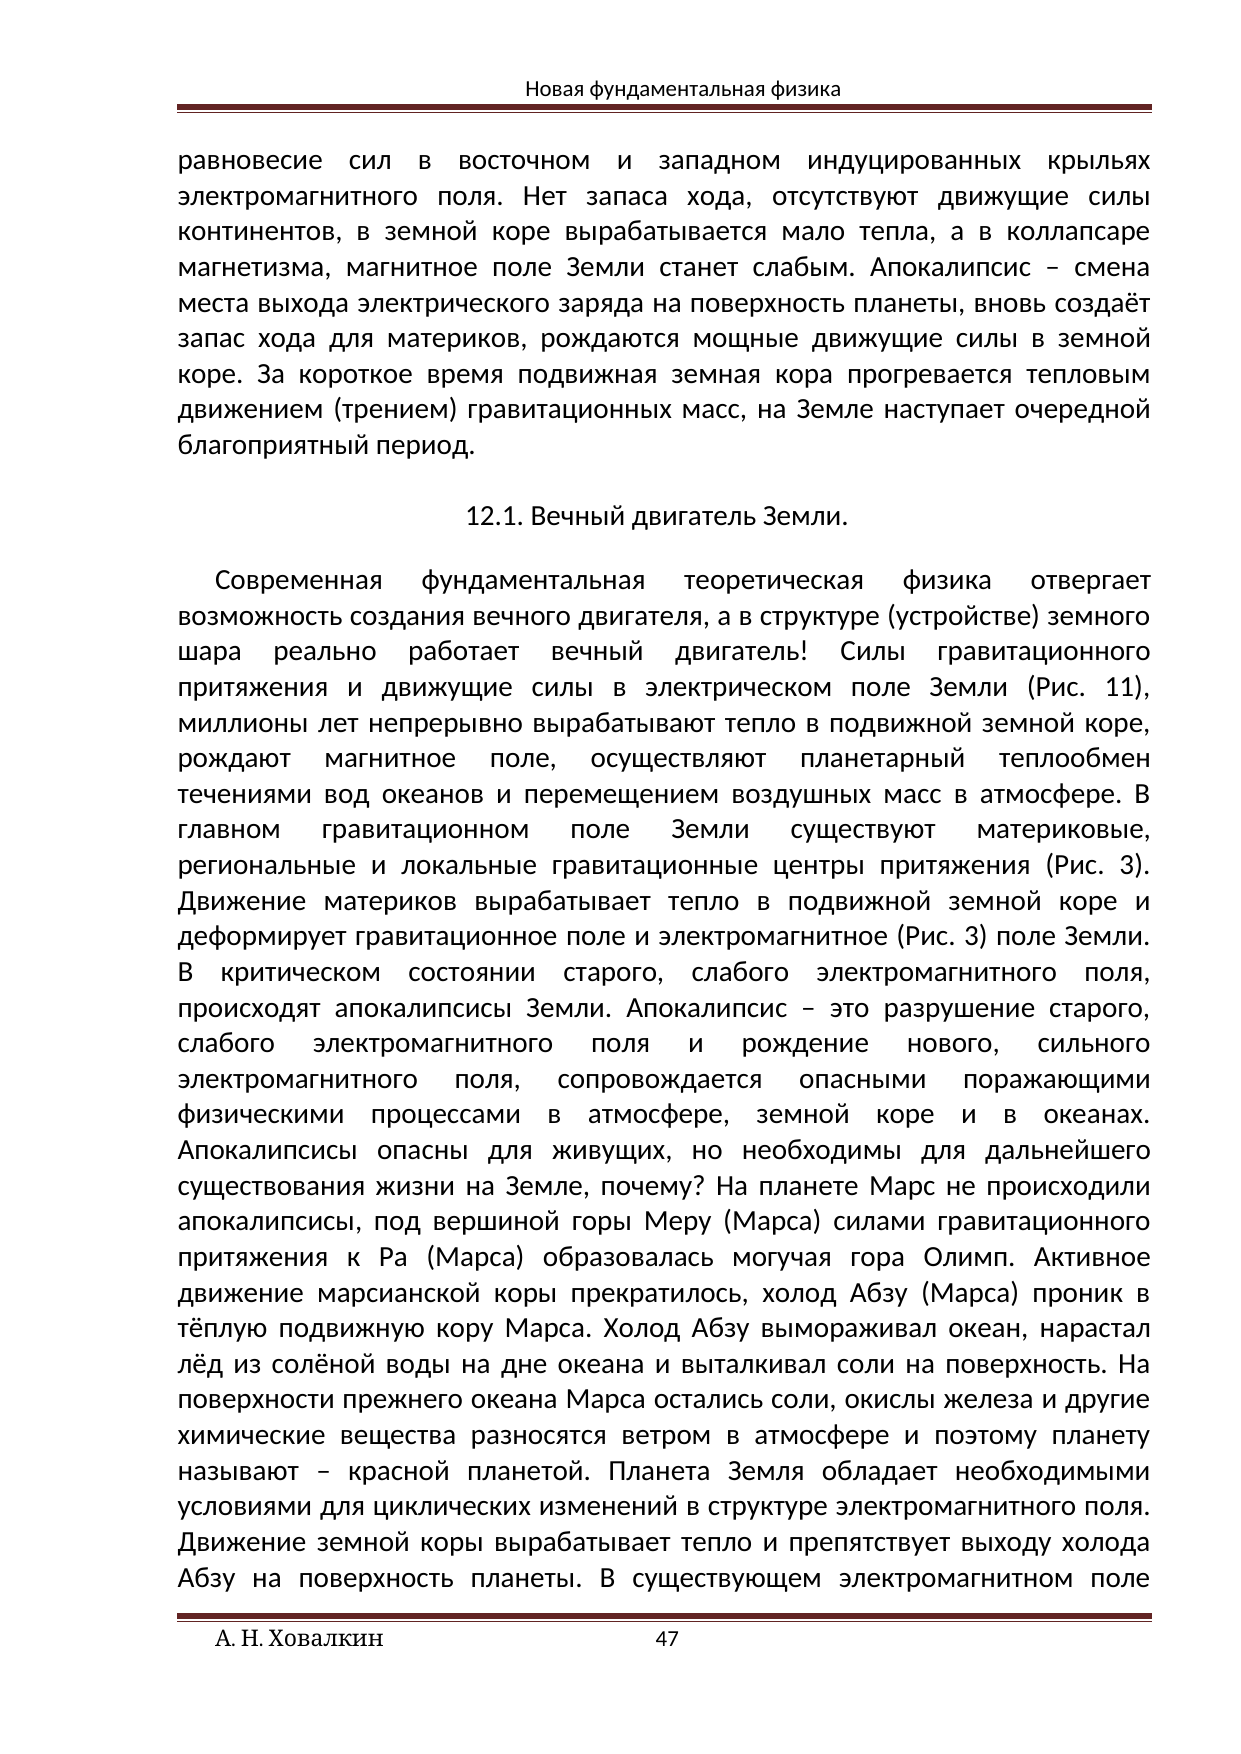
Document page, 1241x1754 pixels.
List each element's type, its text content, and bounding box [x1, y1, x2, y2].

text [177, 561, 1152, 1594]
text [177, 141, 1152, 462]
text 12.1. Вечный двигатель Земли. [177, 497, 1152, 533]
